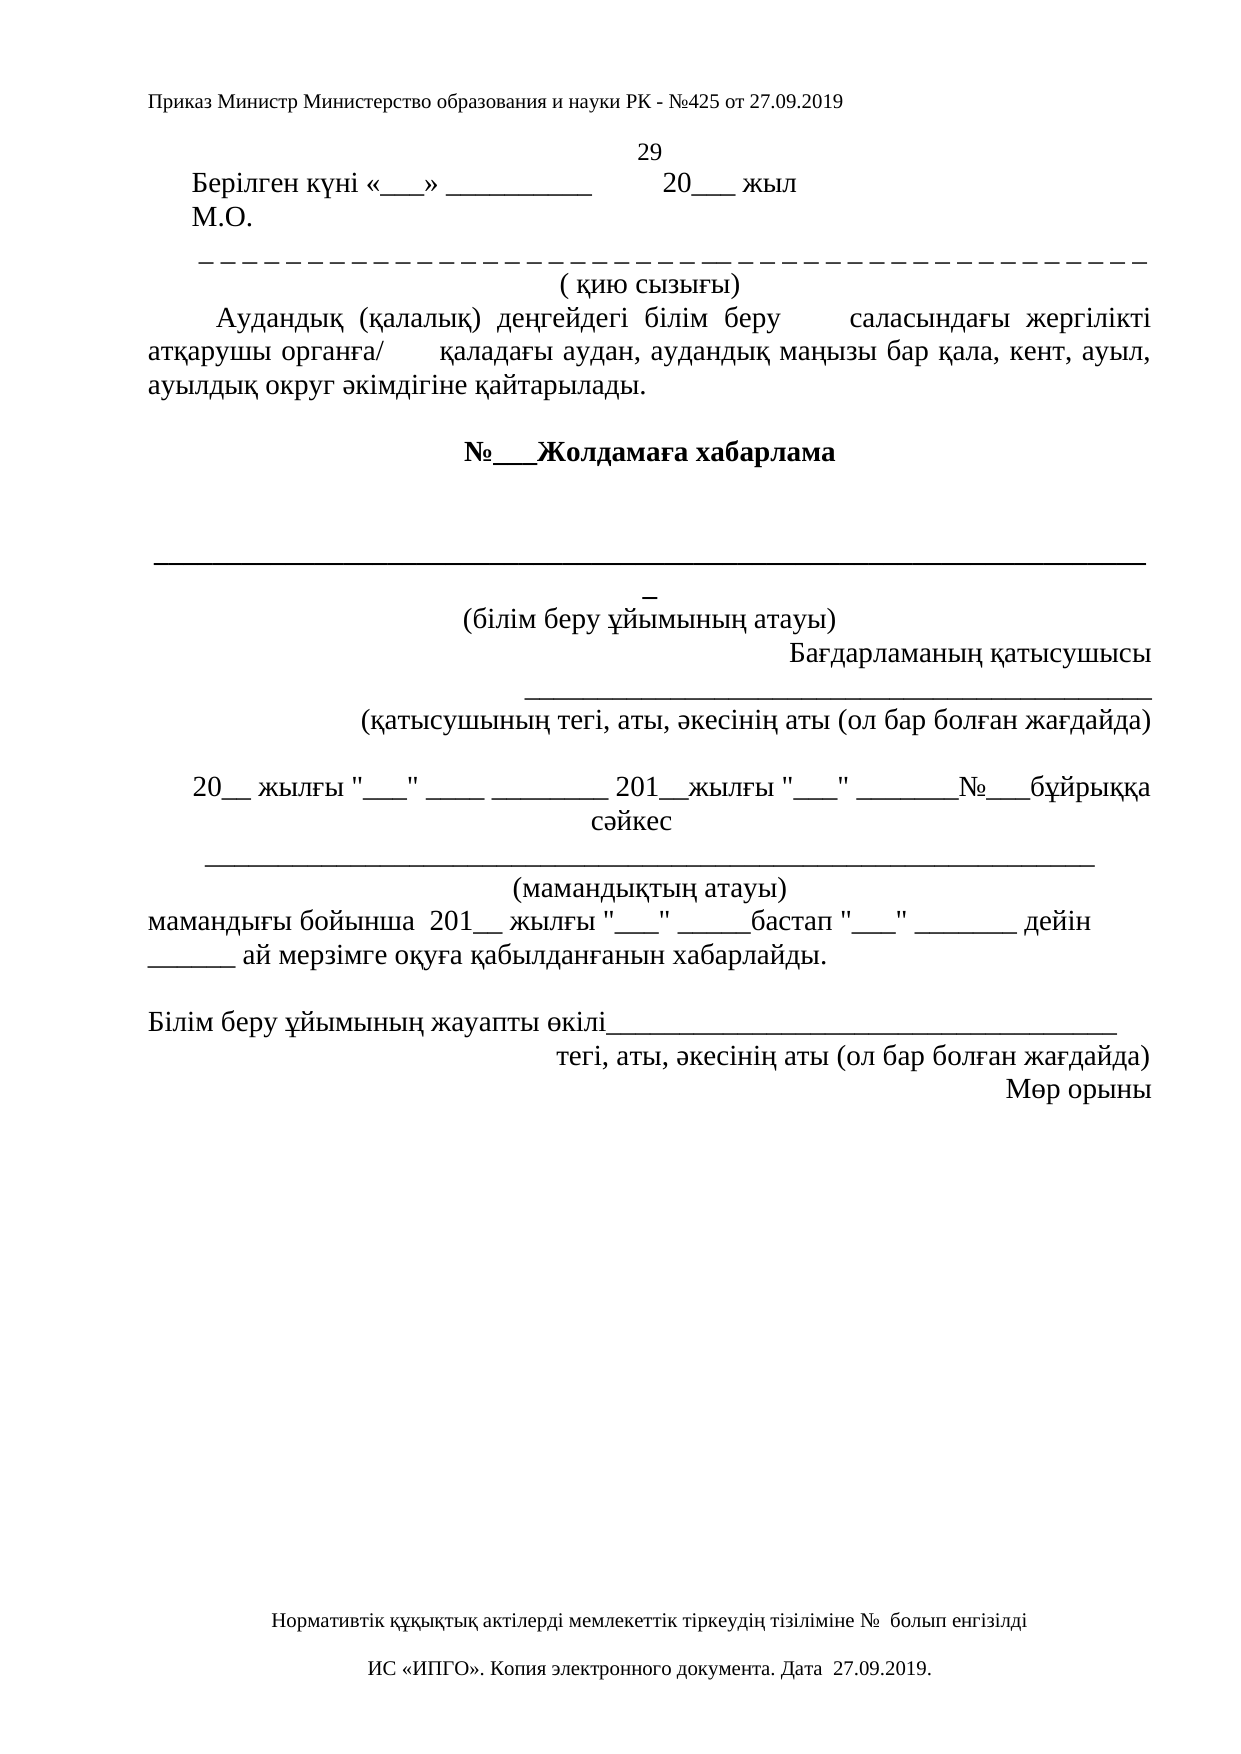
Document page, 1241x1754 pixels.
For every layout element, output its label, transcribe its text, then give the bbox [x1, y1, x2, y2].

text Бағдарламаның қатысушысы ___________________________________________ (қатысушының тегі, аты, әкесінің аты (ол бар болған жағдайда) [148, 635, 1152, 736]
text мамандығы бойынша 201__ жылғы "___" _____бастап "___" _______ дейін ______ ай мерзімге оқуға қабылданғанын хабарлайды. [148, 903, 1152, 1004]
text №___Жолдамаға хабарлама [148, 434, 1152, 467]
text ( қию сызығы) [148, 266, 1152, 300]
text Берілген күні «___» __________ 20___ жыл [148, 166, 1152, 199]
text _ _ _ _ _ _ _ _ _ _ _ _ _ _ _ _ _ _ _ _ _ _ _ __ _ _ _ _ _ _ _ _ _ _ _ _ _ _ _ _ _ _ _ [148, 233, 1152, 266]
text _____________________________________________________________________ (білім беру ұйымының атауы) [148, 501, 1152, 635]
text Мөр орыны [148, 1071, 1152, 1105]
text Аудандық (қалалық) деңгейдегі білім беру саласындағы жергілікті атқарушы органға/ қаладағы аудан, аудандық маңызы бар қала, кент, ауыл, ауылдық округ әкімдігіне қайтарылады. [148, 300, 1152, 400]
text М.О. [148, 199, 1152, 233]
text Білім беру ұйымының жауапты өкілі___________________________________ тегі, аты, әкесінің аты (ол бар болған жағдайда) [148, 1004, 1152, 1071]
text 20__ жылғы "___" ____ ________ 201__жылғы "___" _______№___бұйрыққа сәйкес _____________________________________________________________ (мамандықтың атауы) [148, 736, 1152, 903]
